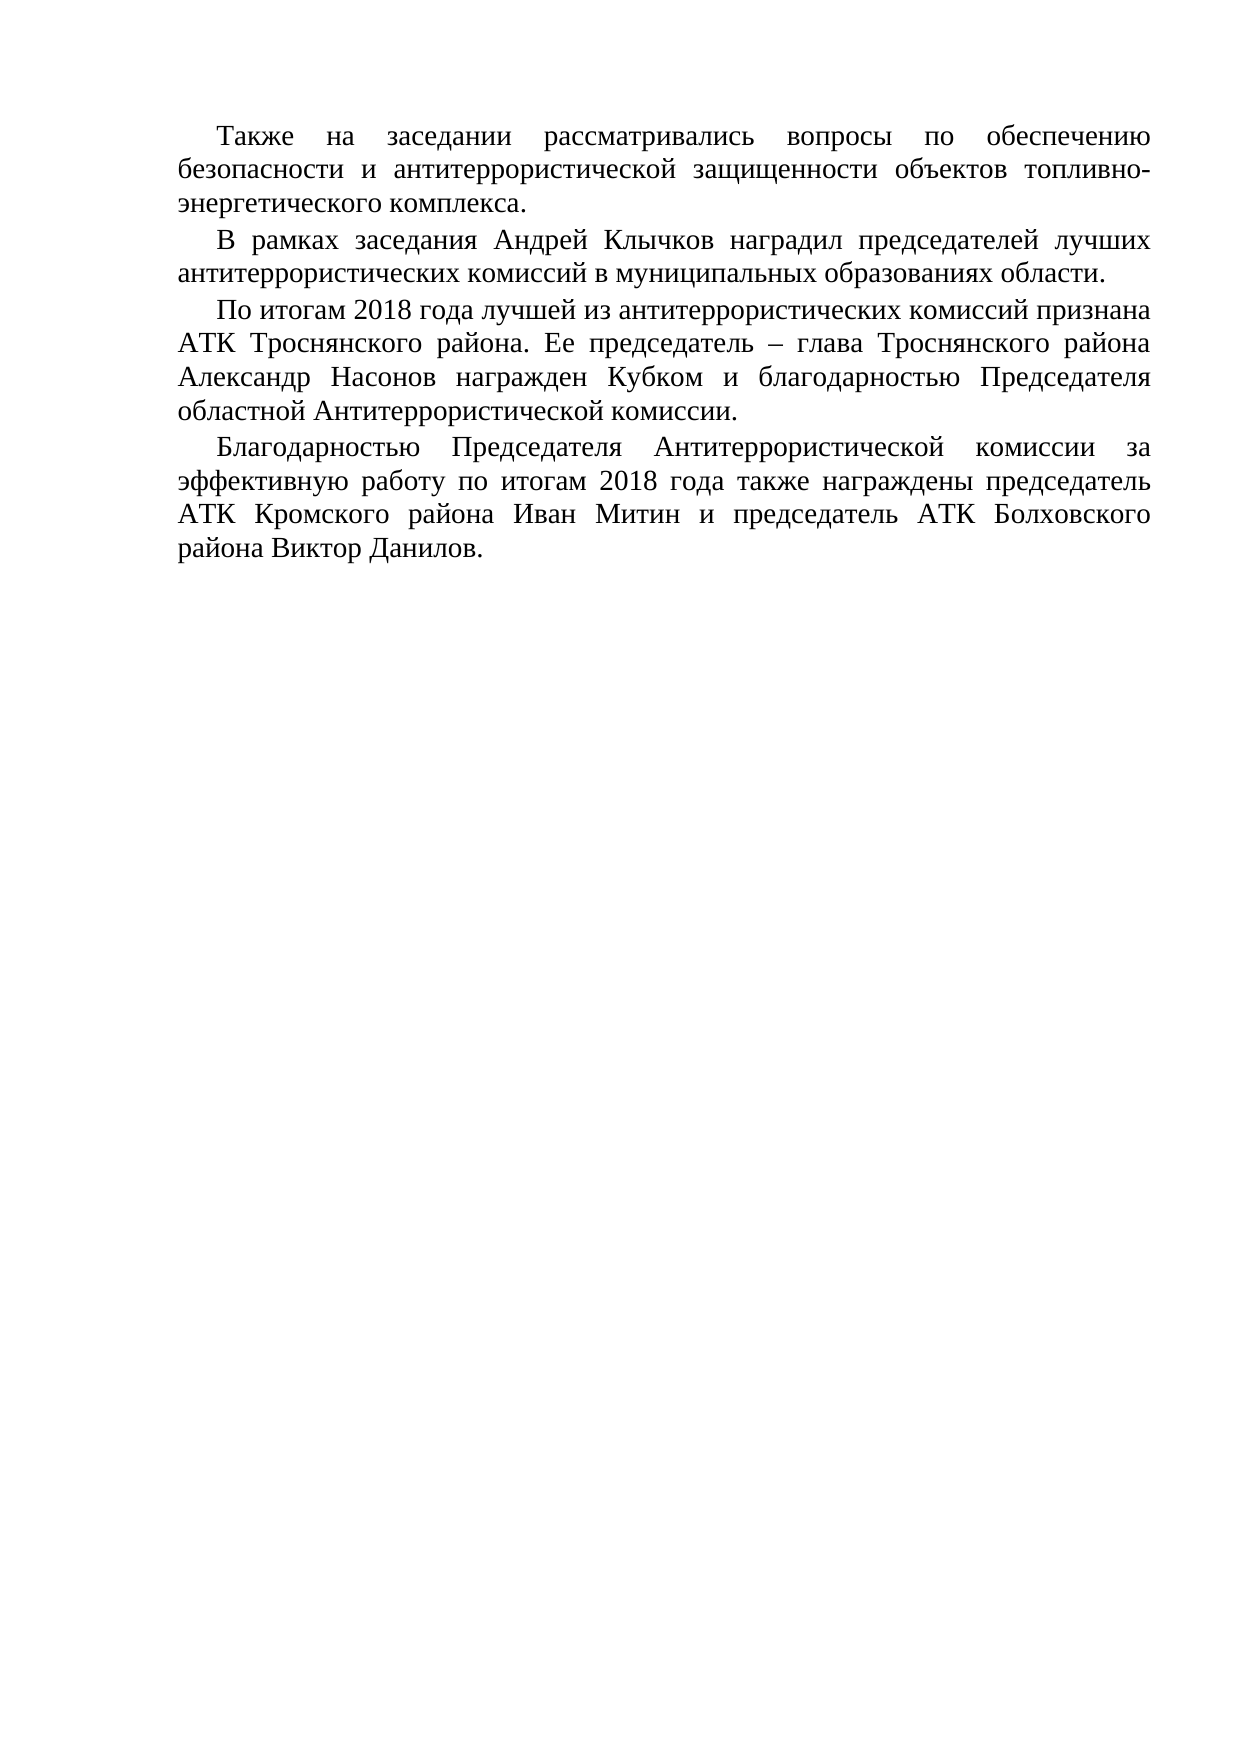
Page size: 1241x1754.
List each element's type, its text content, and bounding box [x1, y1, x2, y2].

text Благодарностью Председателя Антитеррористической комиссии за эффективную работу по итогам 2018 года также награждены председатель АТК Кромского района Иван Митин и председатель АТК Болховского района Виктор Данилов. [177, 429, 1152, 563]
text В рамках заседания Андрей Клычков наградил председателей лучших антитеррористических комиссий в муниципальных образованиях области. [177, 222, 1152, 289]
text По итогам 2018 года лучшей из антитеррористических комиссий признана АТК Троснянского района. Ее председатель – глава Троснянского района Александр Насонов награжден Кубком и благодарностью Председателя областной Антитеррористической комиссии. [177, 292, 1152, 426]
text Также на заседании рассматривались вопросы по обеспечению безопасности и антитеррористической защищенности объектов топливно-энергетического комплекса. [177, 118, 1152, 219]
